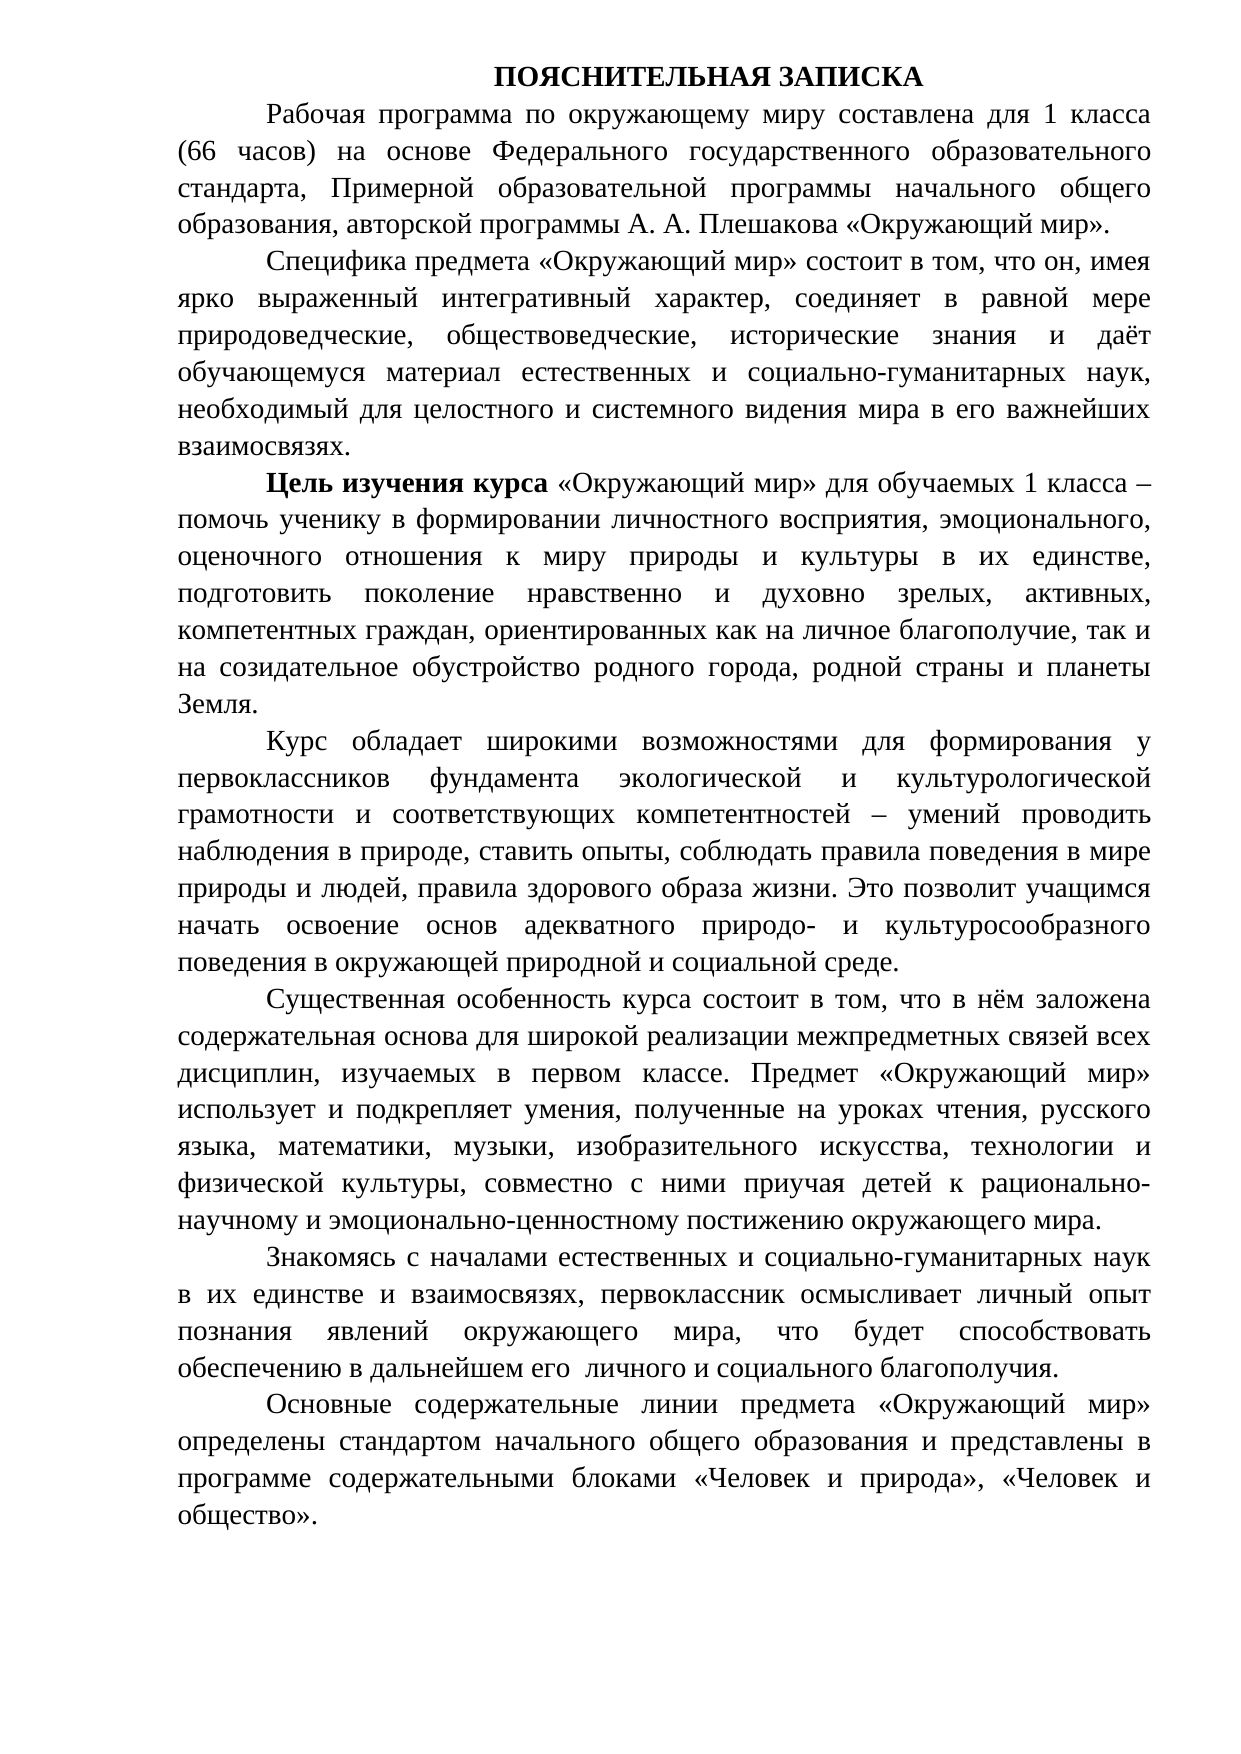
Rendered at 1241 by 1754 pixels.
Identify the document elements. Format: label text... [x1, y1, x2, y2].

text Знакомясь с началами естественных и социально-гуманитарных наук в их единстве и взаимосвязях, первоклассник осмысливает личный опыт познания явлений окружающего мира, что будет способствовать обеспечению в дальнейшем его личного и социального благополучия. [177, 1239, 1152, 1383]
text Цель изучения курса «Окружающий мир» для обучаемых 1 класса – помочь ученику в формировании личностного восприятия, эмоционального, оценочного отношения к миру природы и культуры в их единстве, подготовить поколение нравственно и духовно зрелых, активных, компетентных граждан, ориентированных как на личное благополучие, так и на созидательное обустройство родного города, родной страны и планеты Земля. [177, 465, 1152, 719]
text Основные содержательные линии предмета «Окружающий мир» определены стандартом начального общего образования и представлены в программе содержательными блоками «Человек и природа», «Человек и общество». [177, 1387, 1152, 1531]
text Пояснительная записка [177, 59, 1152, 93]
text Курс обладает широкими возможностями для формирования у первоклассников фундамента экологической и культурологической грамотности и соответствующих компетентностей – умений проводить наблюдения в природе, ставить опыты, соблюдать правила поведения в мире природы и людей, правила здорового образа жизни. Это позволит учащимся начать освоение основ адекватного природо- и культуросообразного поведения в окружающей природной и социальной среде. [177, 723, 1152, 978]
text Рабочая программа по окружающему миру составлена для 1 класса (66 часов) на основе Федерального государственного образовательного стандарта, Примерной образовательной программы начального общего образования, авторской программы А. А. Плешакова «Окружающий мир». [177, 96, 1152, 240]
text Специфика предмета «Окружающий мир» состоит в том, что он, имея ярко выраженный интегративный характер, соединяет в равной мере природоведческие, обществоведческие, исторические знания и даёт обучающемуся материал естественных и социально-гуманитарных наук, необходимый для целостного и системного видения мира в его важнейших взаимосвязях. [177, 243, 1152, 461]
text Существенная особенность курса состоит в том, что в нём заложена содержательная основа для широкой реализации межпредметных связей всех дисциплин, изучаемых в первом классе. Предмет «Окружающий мир» использует и подкрепляет умения, полученные на уроках чтения, русского языка, математики, музыки, изобразительного искусства, технологии и физической культуры, совместно с ними приучая детей к рационально-научному и эмоционально-ценностному постижению окружающего мира. [177, 981, 1152, 1236]
